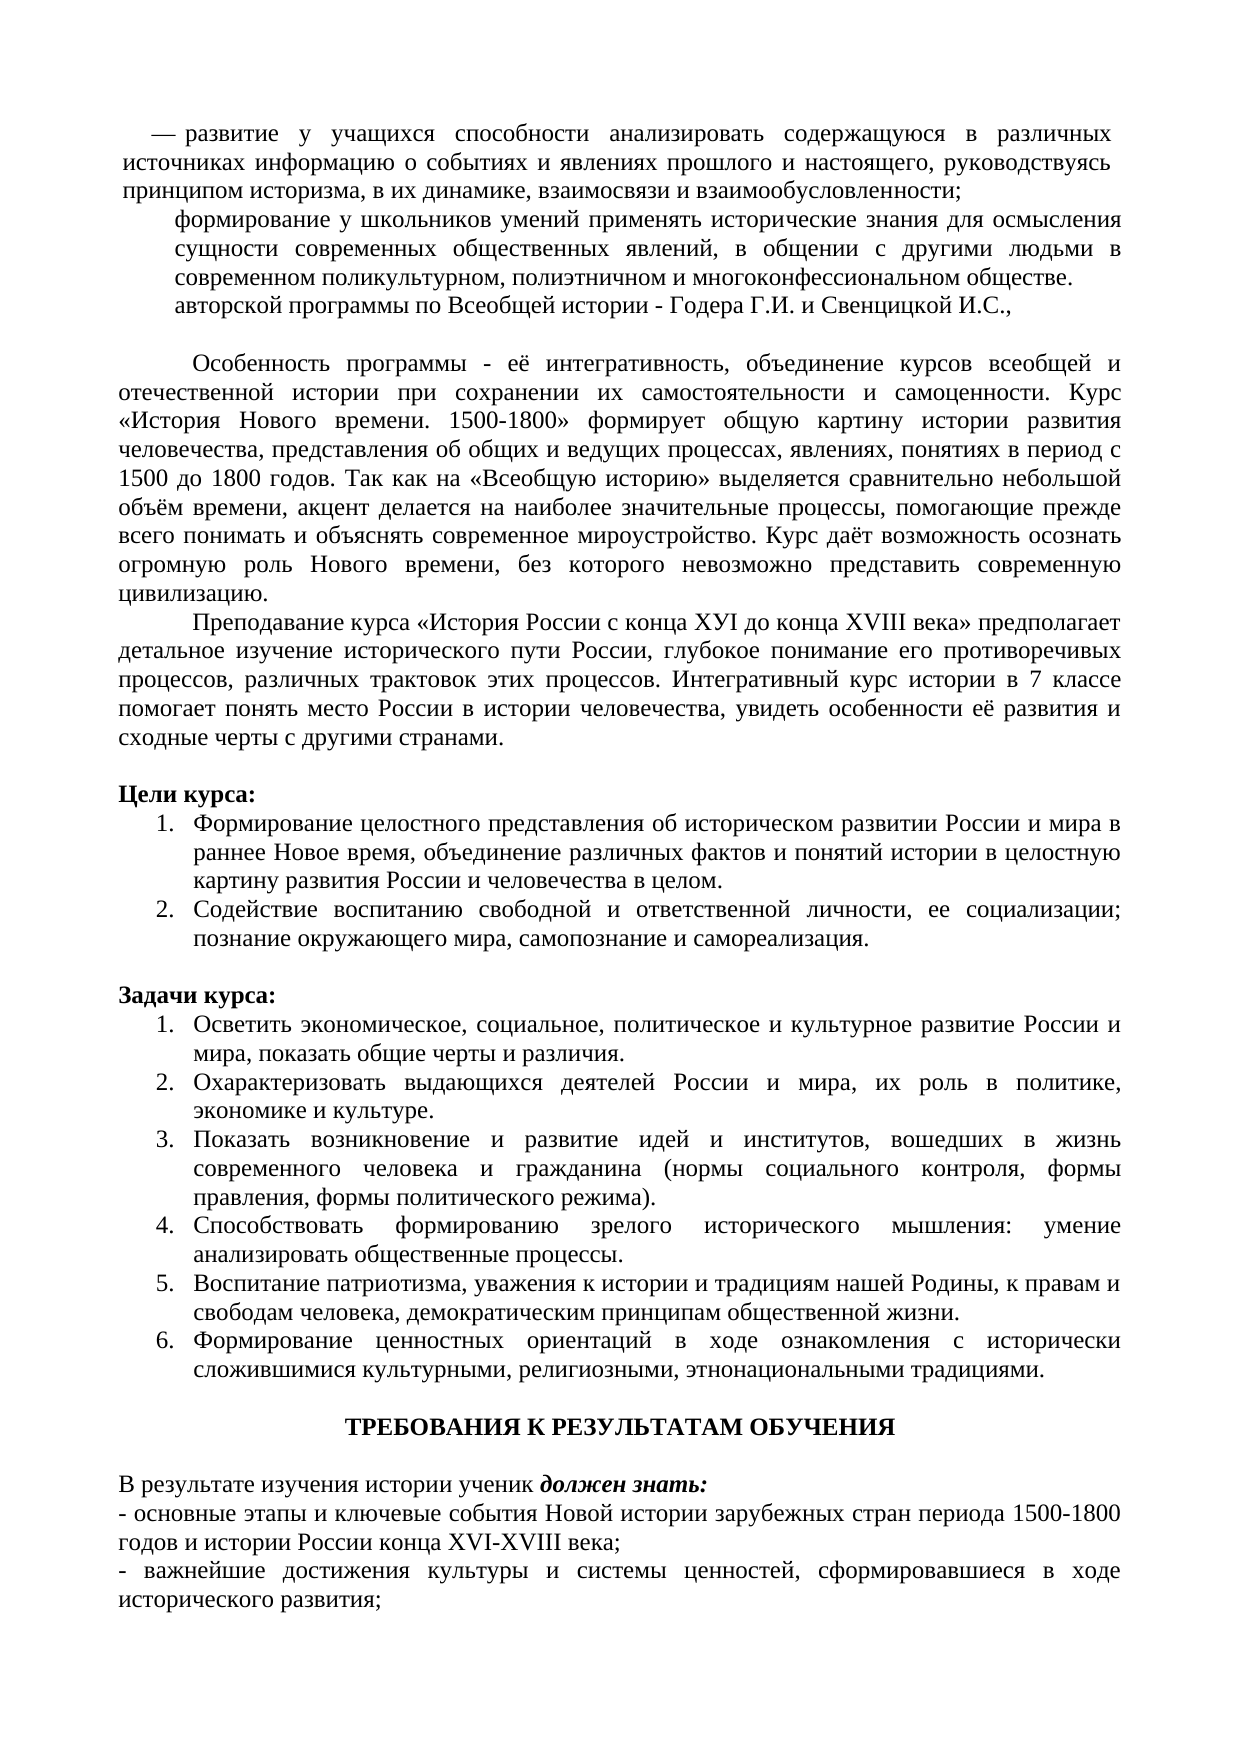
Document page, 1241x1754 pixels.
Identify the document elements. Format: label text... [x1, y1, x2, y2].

list Способствовать формированию зрелого исторического мышления: умение анализировать общественные процессы. [156, 1211, 1122, 1268]
text В результате изучения истории ученик должен знать: [118, 1469, 1122, 1498]
text Цели курса: [118, 779, 1122, 808]
list Показать возникновение и развитие идей и институтов, вошедших в жизнь современного человека и гражданина (нормы социального контроля, формы правления, формы политического режима). [156, 1124, 1122, 1211]
text Особенность программы - её интегративность, объединение курсов всеобщей и отечественной истории при сохранении их самостоятельности и самоценности. Курс «История Нового времени. 1500-1800» формирует общую картину истории развития человечества, представления об общих и ведущих процессах, явлениях, понятиях в период с 1500 до 1800 годов. Так как на «Всеобщую историю» выделяется сравнительно небольшой объём времени, акцент делается на наиболее значительные процессы, помогающие прежде всего понимать и объяснять современное мироустройство. Курс даёт возможность осознать огромную роль Нового времени, без которого невозможно представить современную цивилизацию. [118, 348, 1122, 607]
text Задачи курса: [118, 981, 1122, 1009]
list формирование у школьников умений применять исторические знания для осмысления сущности современных общественных явлений, в общении с другими людьми в современном поликультурном, полиэтничном и многоконфессиональном обществе. [174, 204, 1122, 291]
list Охарактеризовать выдающихся деятелей России и мира, их роль в политике, экономике и культуре. [156, 1067, 1122, 1124]
list Воспитание патриотизма, уважения к истории и традициям нашей Родины, к правам и свободам человека, демократическим принципам общественной жизни. [156, 1268, 1122, 1326]
text ТРЕБОВАНИЯ К РЕЗУЛЬТАТАМ ОБУЧЕНИЯ [118, 1412, 1122, 1441]
list авторской программы по Всеобщей истории - Годера Г.И. и Свенцицкой И.С., [174, 291, 1122, 319]
list развитие у учащихся способности анализировать содержащуюся в различных источниках информацию о событиях и явлениях прошлого и настоящего, руководствуясь принципом историзма, в их динамике, взаимосвязи и взаимообусловленности; [122, 118, 1112, 204]
text Преподавание курса «История России с конца ХУI до конца XVIII века» предполагает детальное изучение исторического пути России, глубокое понимание его противоречивых процессов, различных трактовок этих процессов. Интегративный курс истории в 7 классе помогает понять место России в истории человечества, увидеть особенности её развития и сходные черты с другими странами. [118, 607, 1122, 751]
list Формирование ценностных ориентаций в ходе ознакомления с исторически сложившимися культурными, религиозными, этнонациональными традициями. [156, 1326, 1122, 1383]
text - основные этапы и ключевые события Новой истории зарубежных стран периода 1500-1800 годов и истории России конца XVI-XVIII века; [118, 1498, 1122, 1556]
list Осветить экономическое, социальное, политическое и культурное развитие России и мира, показать общие черты и различия. [156, 1009, 1122, 1067]
text - важнейшие достижения культуры и системы ценностей, сформировавшиеся в ходе исторического развития; [118, 1556, 1122, 1613]
list Формирование целостного представления об историческом развитии России и мира в раннее Новое время, объединение различных фактов и понятий истории в целостную картину развития России и человечества в целом. [156, 808, 1122, 894]
list Содействие воспитанию свободной и ответственной личности, ее социализации; познание окружающего мира, самопознание и самореализация. [156, 894, 1122, 952]
